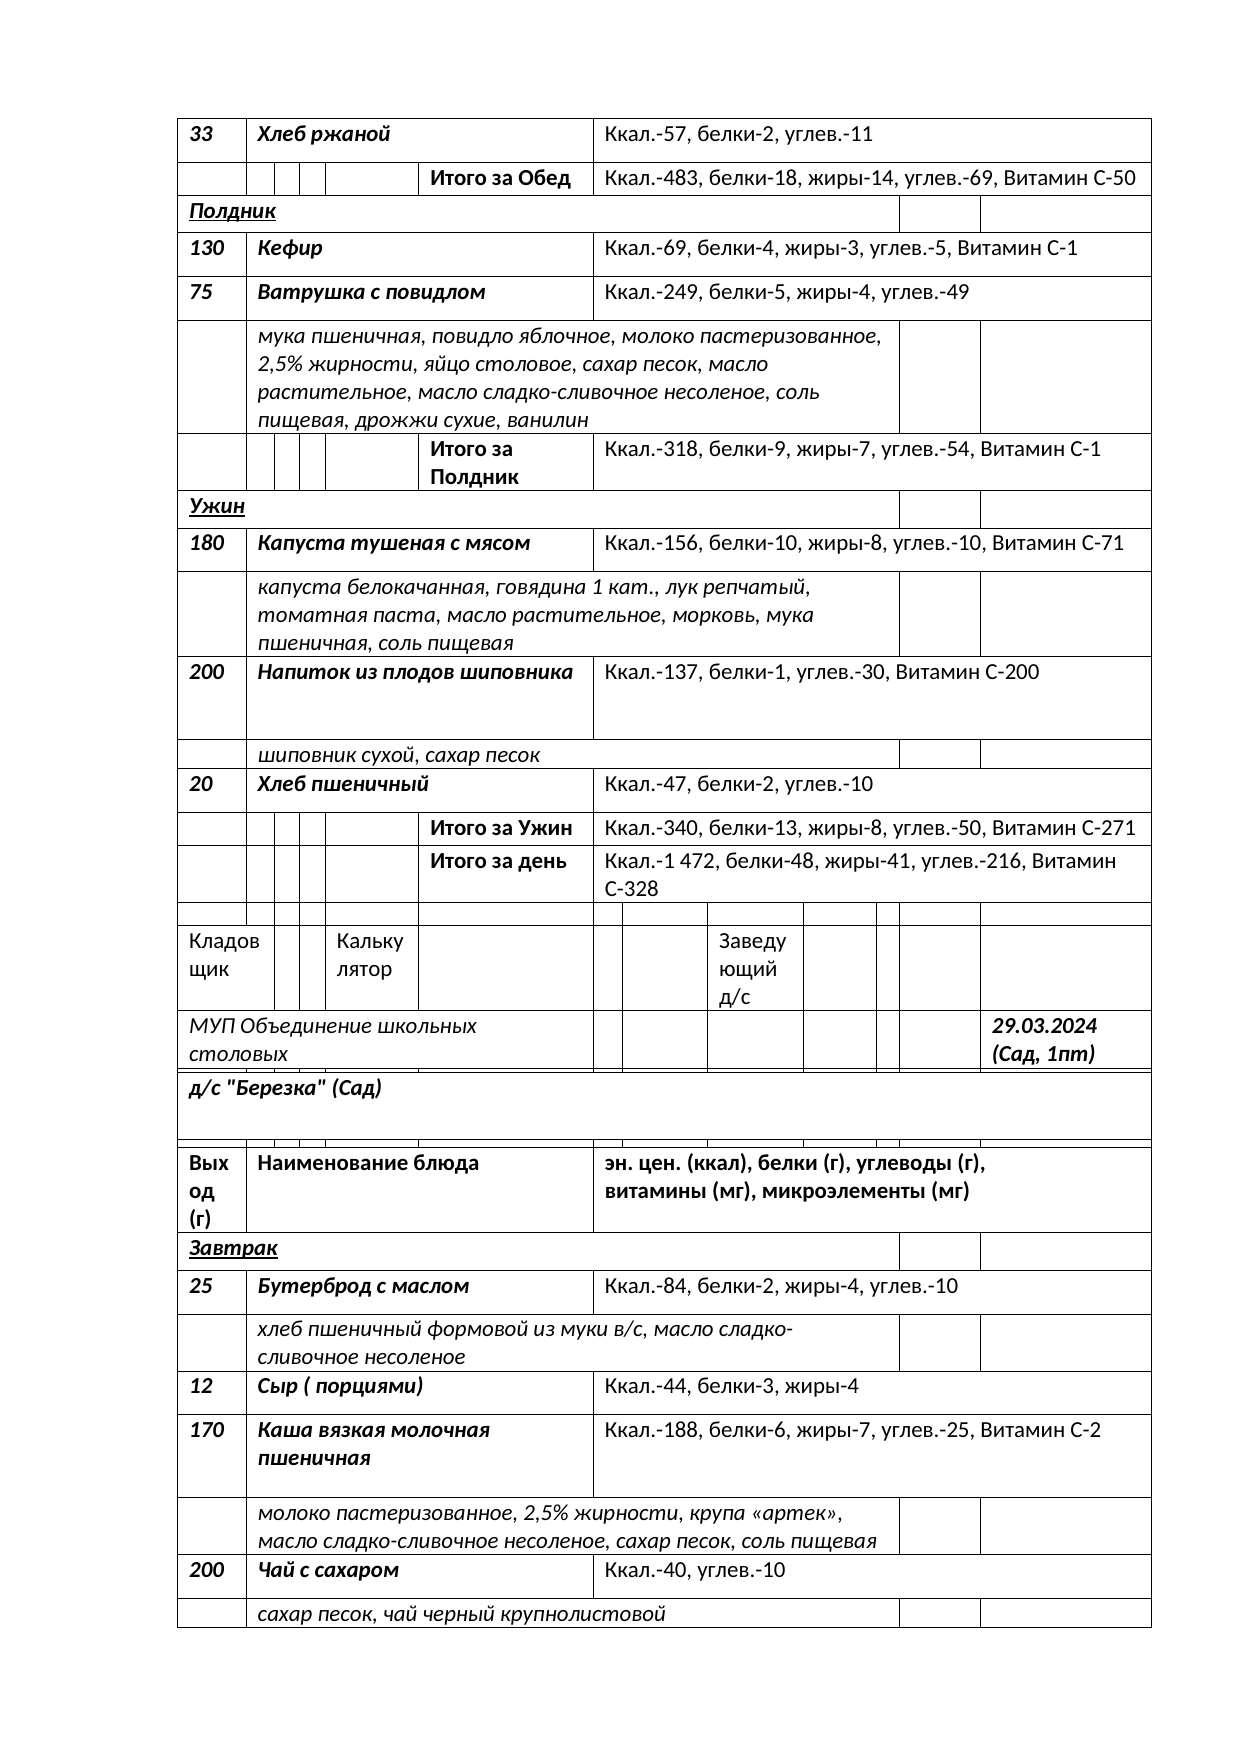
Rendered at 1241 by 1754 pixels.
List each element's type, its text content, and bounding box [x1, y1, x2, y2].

table_cell Каша вязкая молочная пшеничная [247, 1415, 593, 1497]
table_cell [900, 1140, 980, 1147]
table_cell [326, 434, 418, 490]
table_cell Ужин [178, 491, 899, 527]
table_cell [300, 846, 325, 902]
table_cell 200 [178, 657, 246, 739]
table_cell Ккал.-137, белки-1, углев.-30, Витамин С-200 [594, 657, 1151, 739]
table_cell [804, 926, 876, 1010]
table_cell Ккал.-40, углев.-10 [594, 1555, 1151, 1598]
table_cell [178, 321, 246, 433]
table_cell Кладовщик [178, 926, 274, 1010]
table_cell [247, 1140, 274, 1147]
table_cell [623, 903, 707, 925]
table_cell [275, 846, 299, 902]
table_cell [623, 926, 707, 1010]
table_cell [900, 1599, 980, 1627]
table_cell [178, 1315, 246, 1371]
table_cell капуста белокачанная, говядина 1 кат., лук репчатый, томатная паста, масло растительное, морковь, мука пшеничная, соль пищевая [247, 572, 899, 656]
table_cell сахар песок, чай черный крупнолистовой [247, 1599, 899, 1627]
table_cell [900, 740, 980, 768]
table_cell [178, 1599, 246, 1627]
table_cell [178, 740, 246, 768]
table_cell [877, 903, 899, 925]
table_cell 12 [178, 1372, 246, 1414]
table_cell [178, 846, 246, 902]
table_cell [300, 926, 325, 1010]
table_cell 20 [178, 769, 246, 812]
table_cell Наименование блюда [247, 1148, 593, 1232]
table_cell [300, 163, 325, 195]
table_cell [877, 1011, 899, 1067]
table_cell [247, 903, 274, 925]
table_cell хлеб пшеничный формовой из муки в/с, масло сладко-сливочное несоленое [247, 1315, 899, 1371]
table_cell [326, 163, 418, 195]
table_cell Завтрак [178, 1233, 899, 1270]
table_cell [900, 321, 980, 433]
table_cell [981, 572, 1151, 656]
table_cell [178, 434, 246, 490]
table_cell [275, 926, 299, 1010]
table_cell [981, 196, 1151, 232]
table_cell [300, 434, 325, 490]
table_cell Напиток из плодов шиповника [247, 657, 593, 739]
table_cell [804, 1140, 876, 1147]
table_cell [900, 926, 980, 1010]
table_cell Итого за Ужин [419, 813, 593, 845]
table_cell [594, 926, 622, 1010]
table_cell [300, 903, 325, 925]
table_cell [900, 1498, 980, 1554]
table_cell [708, 903, 803, 925]
table_cell [900, 1011, 980, 1067]
table_cell [900, 491, 980, 527]
table_cell [981, 1140, 1151, 1147]
table_cell [419, 1140, 593, 1147]
table_cell [275, 434, 299, 490]
table_cell Ккал.-84, белки-2, жиры-4, углев.-10 [594, 1271, 1151, 1313]
table_cell [900, 572, 980, 656]
table_cell мука пшеничная, повидло яблочное, молоко пастеризованное, 2,5% жирности, яйцо столовое, сахар песок, масло растительное, масло сладко-сливочное несоленое, соль пищевая, дрожжи сухие, ванилин [247, 321, 899, 433]
table_cell МУП Объединение школьных столовых [178, 1011, 593, 1067]
table_cell 200 [178, 1555, 246, 1598]
table_cell [594, 1140, 622, 1147]
table_cell 180 [178, 529, 246, 571]
table_cell [275, 813, 299, 845]
table_cell Ккал.-249, белки-5, жиры-4, углев.-49 [594, 277, 1151, 320]
table_cell Капуста тушеная с мясом [247, 529, 593, 571]
table_cell Хлеб ржаной [247, 119, 593, 162]
table_cell Сыр ( порциями) [247, 1372, 593, 1414]
table_cell [708, 1011, 803, 1067]
table_cell 29.03.2024 (Сад, 1пт) [981, 1011, 1151, 1067]
table_cell Чай с сахаром [247, 1555, 593, 1598]
table_cell [275, 163, 299, 195]
table_cell [247, 163, 274, 195]
table_cell [877, 1140, 899, 1147]
table_cell Итого за Обед [419, 163, 593, 195]
table_cell [326, 813, 418, 845]
table_cell [275, 903, 299, 925]
table_cell Полдник [178, 196, 899, 232]
table_cell Ккал.-483, белки-18, жиры-14, углев.-69, Витамин С-50 [594, 163, 1151, 195]
table_cell [708, 1140, 803, 1147]
table_cell [804, 903, 876, 925]
table_cell Бутерброд с маслом [247, 1271, 593, 1313]
table_cell шиповник сухой, сахар песок [247, 740, 899, 768]
table_cell Ккал.-47, белки-2, углев.-10 [594, 769, 1151, 812]
table_cell Ккал.-1 472, белки-48, жиры-41, углев.-216, Витамин С-328 [594, 846, 1151, 902]
table_cell [981, 491, 1151, 527]
table_cell [178, 572, 246, 656]
table_cell [178, 813, 246, 845]
table_cell [247, 434, 274, 490]
table_cell Кефир [247, 233, 593, 276]
table_cell [981, 1599, 1151, 1627]
table_cell Хлеб пшеничный [247, 769, 593, 812]
table_cell [900, 1233, 980, 1270]
table_cell Калькулятор [326, 926, 418, 1010]
table_cell Ккал.-340, белки-13, жиры-8, углев.-50, Витамин С-271 [594, 813, 1151, 845]
table_cell Ккал.-44, белки-3, жиры-4 [594, 1372, 1151, 1414]
table_cell [877, 926, 899, 1010]
table_cell Ккал.-156, белки-10, жиры-8, углев.-10, Витамин С-71 [594, 529, 1151, 571]
table_cell 170 [178, 1415, 246, 1497]
table_cell [900, 903, 980, 925]
table_cell [981, 926, 1151, 1010]
table_cell молоко пастеризованное, 2,5% жирности, крупа «артек», масло сладко-сливочное несоленое, сахар песок, соль пищевая [247, 1498, 899, 1554]
table_cell [594, 1011, 622, 1067]
table_cell [178, 1140, 246, 1147]
table_cell Ккал.-57, белки-2, углев.-11 [594, 119, 1151, 162]
table_cell д/с "Березка" (Сад) [178, 1073, 1151, 1139]
table_cell [981, 321, 1151, 433]
table_cell Ккал.-69, белки-4, жиры-3, углев.-5, Витамин С-1 [594, 233, 1151, 276]
table_cell [623, 1140, 707, 1147]
table_cell [178, 163, 246, 195]
table_cell Ватрушка с повидлом [247, 277, 593, 320]
table_cell [275, 1140, 299, 1147]
table_cell Итого за день [419, 846, 593, 902]
table_cell [981, 903, 1151, 925]
table_cell [804, 1011, 876, 1067]
table_cell Заведующий д/с [708, 926, 803, 1010]
table_cell [419, 903, 593, 925]
table_cell Выход (г) [178, 1148, 246, 1232]
table_cell 25 [178, 1271, 246, 1313]
table_cell эн. цен. (ккал), белки (г), углеводы (г), витамины (мг), микроэлементы (мг) [594, 1148, 1151, 1232]
table_cell Ккал.-318, белки-9, жиры-7, углев.-54, Витамин С-1 [594, 434, 1151, 490]
table_cell 33 [178, 119, 246, 162]
table_cell [419, 926, 593, 1010]
table_cell [594, 903, 622, 925]
table_cell [178, 1498, 246, 1554]
table_cell [247, 846, 274, 902]
table_cell [900, 1315, 980, 1371]
table_cell [981, 740, 1151, 768]
table_cell [623, 1011, 707, 1067]
table_cell 75 [178, 277, 246, 320]
table_cell [981, 1315, 1151, 1371]
table_cell [300, 813, 325, 845]
table_cell Итого за Полдник [419, 434, 593, 490]
table_cell 130 [178, 233, 246, 276]
table_cell [326, 1140, 418, 1147]
table_cell [247, 813, 274, 845]
table_cell [300, 1140, 325, 1147]
table_cell Ккал.-188, белки-6, жиры-7, углев.-25, Витамин С-2 [594, 1415, 1151, 1497]
table_cell [981, 1233, 1151, 1270]
table_cell [178, 903, 246, 925]
table_cell [981, 1498, 1151, 1554]
table_cell [326, 846, 418, 902]
table_cell [326, 903, 418, 925]
table_cell [900, 196, 980, 232]
